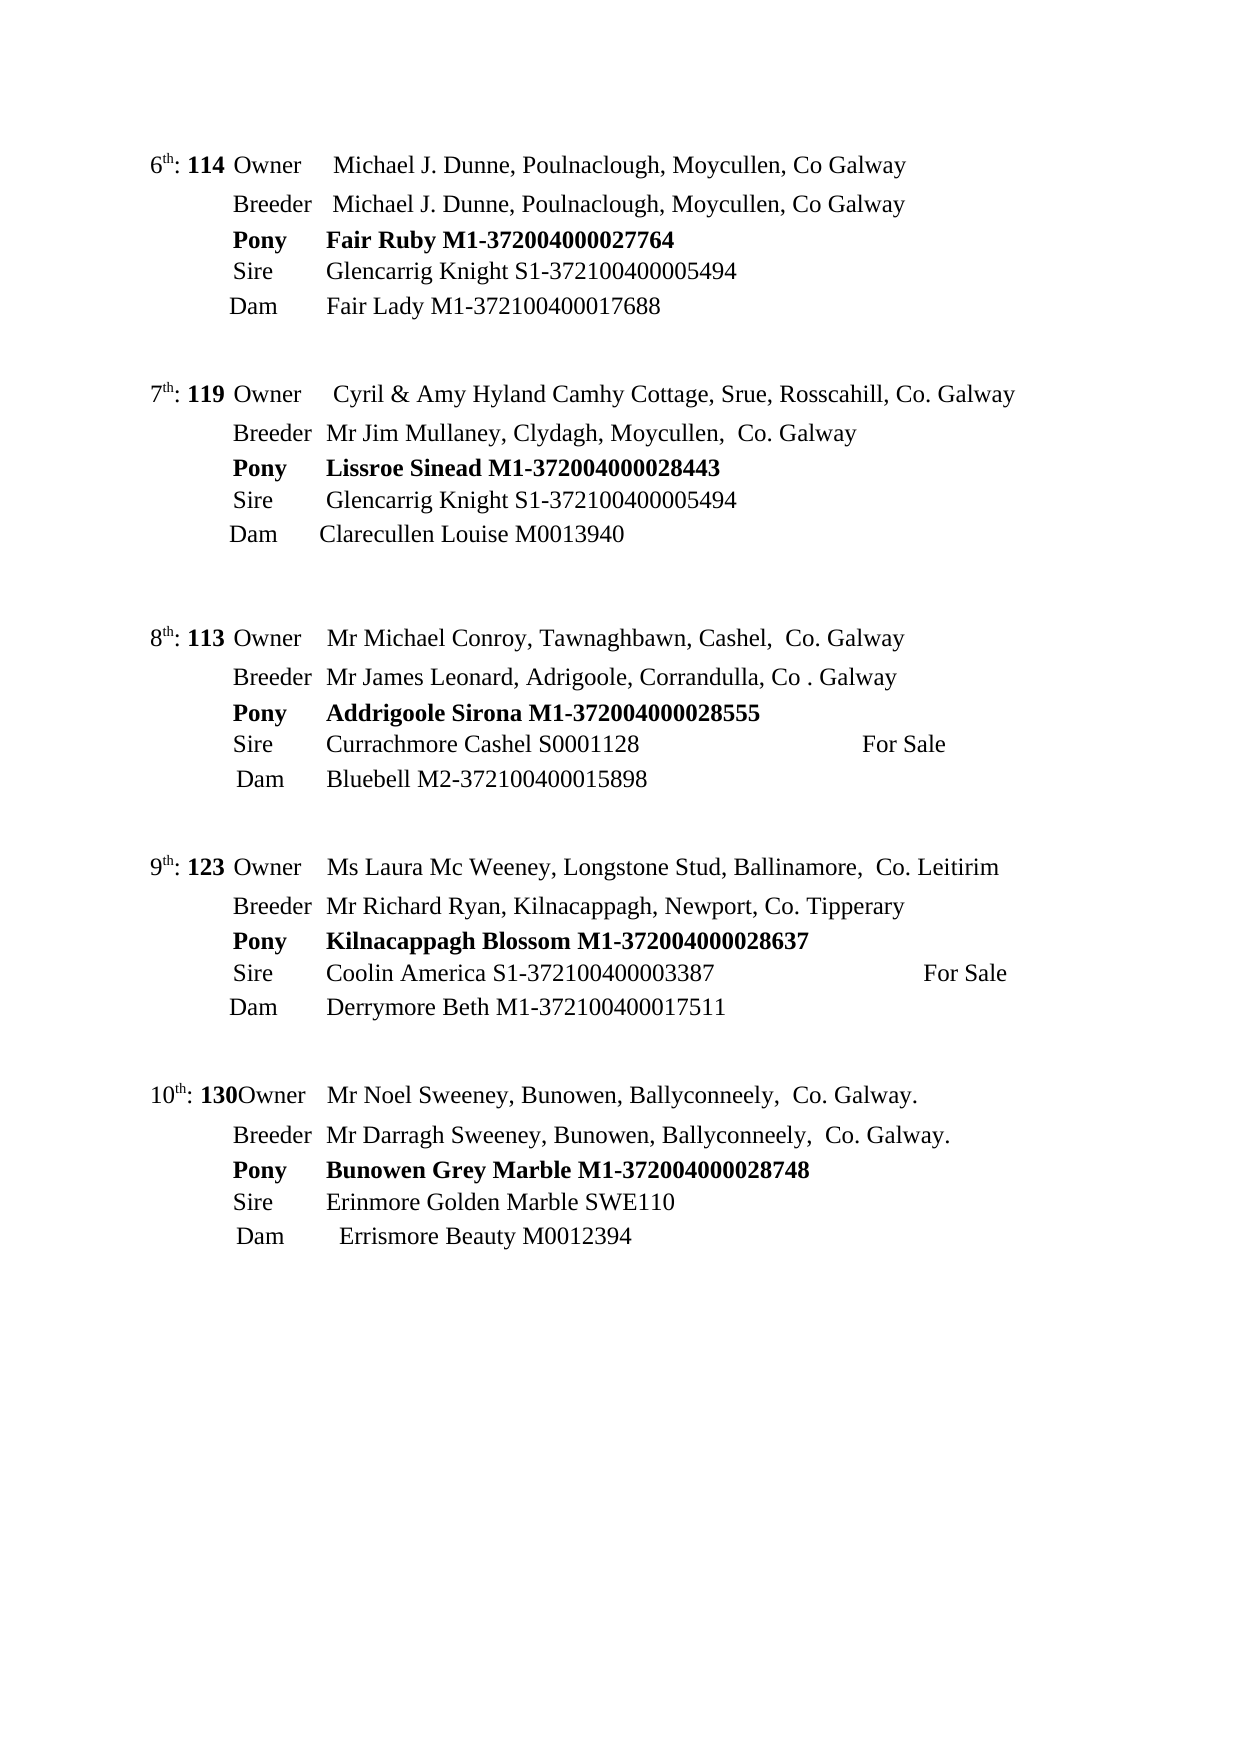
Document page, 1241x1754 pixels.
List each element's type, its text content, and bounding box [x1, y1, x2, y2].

text Pony Bunowen Grey Marble M1-372004000028748 [150, 1155, 1090, 1184]
text 10th: 130Owner Mr Noel Sweeney, Bunowen, Ballyconneely, Co. Galway. [150, 1080, 1090, 1109]
text Breeder Mr Richard Ryan, Kilnacappagh, Newport, Co. Tipperary [150, 891, 1090, 920]
text 6th: 114 Owner Michael J. Dunne, Poulnaclough, Moycullen, Co Galway [150, 150, 1090, 179]
text Dam Clarecullen Louise M0013940 [150, 519, 1090, 548]
text Breeder Michael J. Dunne, Poulnaclough, Moycullen, Co Galway [150, 189, 1090, 218]
text Pony Addrigoole Sirona M1-372004000028555 [150, 698, 1090, 726]
text Sire Glencarrig Knight S1-372100400005494 [150, 485, 1090, 514]
text Breeder Mr Darragh Sweeney, Bunowen, Ballyconneely, Co. Galway. [150, 1120, 1090, 1148]
text Breeder Mr James Leonard, Adrigoole, Corrandulla, Co . Galway [150, 662, 1090, 691]
text Sire Erinmore Golden Marble SWE110 [150, 1187, 1090, 1215]
text Dam Fair Lady M1-372100400017688 [150, 291, 1090, 319]
text Sire Currachmore Cashel S0001128 For Sale [150, 729, 1090, 758]
text Dam Errismore Beauty M0012394 [150, 1221, 1090, 1250]
text Dam Derrymore Beth M1-372100400017511 [150, 992, 1090, 1021]
text Breeder Mr Jim Mullaney, Clydagh, Moycullen, Co. Galway [150, 418, 1090, 447]
text Sire Coolin America S1-372100400003387 For Sale [150, 958, 1090, 987]
text 8th: 113 Owner Mr Michael Conroy, Tawnaghbawn, Cashel, Co. Galway [150, 623, 1090, 652]
text 7th: 119 Owner Cyril & Amy Hyland Camhy Cottage, Srue, Rosscahill, Co. Galway [150, 379, 1090, 407]
text Sire Glencarrig Knight S1-372100400005494 [150, 256, 1090, 285]
text Dam Bluebell M2-372100400015898 [150, 764, 1090, 792]
text Pony Fair Ruby M1-372004000027764 [150, 225, 1090, 253]
text Pony Lissroe Sinead M1-372004000028443 [150, 453, 1090, 482]
text 9th: 123 Owner Ms Laura Mc Weeney, Longstone Stud, Ballinamore, Co. Leitirim [150, 852, 1090, 880]
text Pony Kilnacappagh Blossom M1-372004000028637 [150, 926, 1090, 955]
